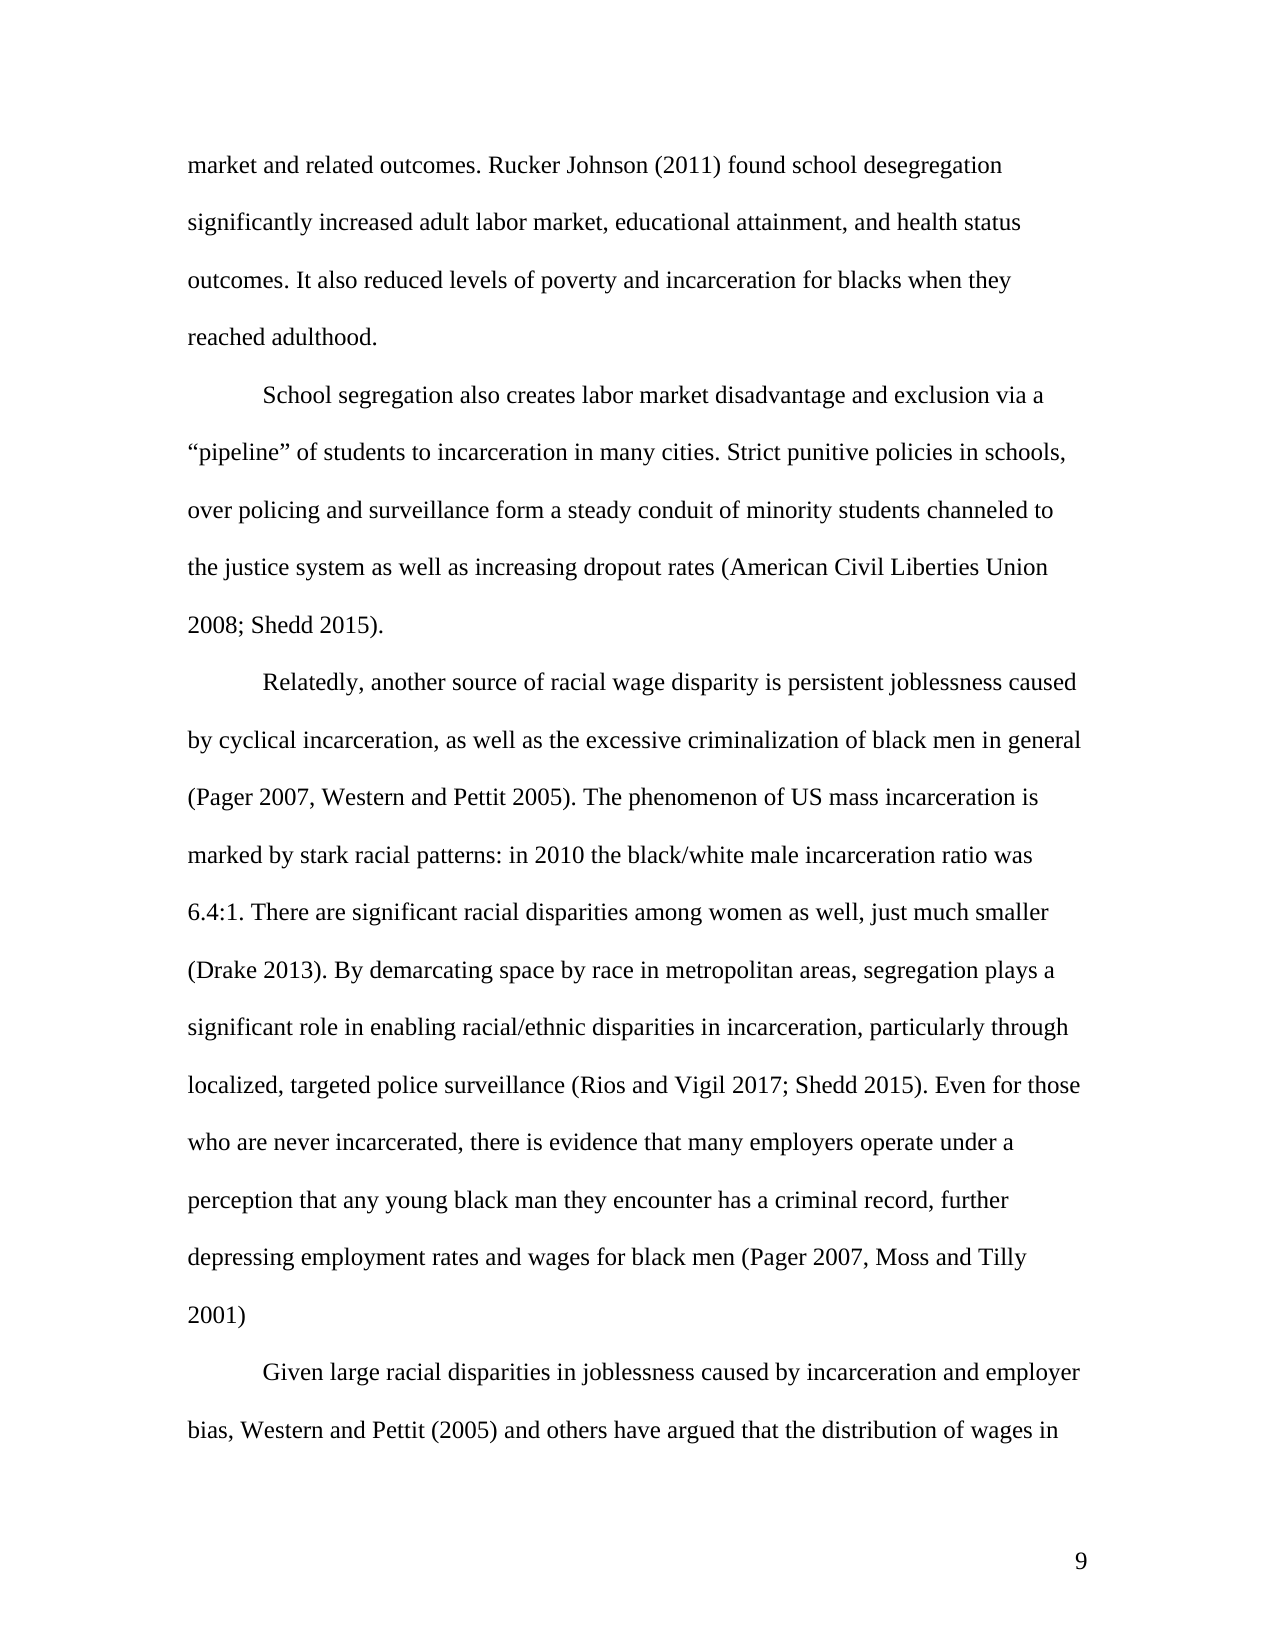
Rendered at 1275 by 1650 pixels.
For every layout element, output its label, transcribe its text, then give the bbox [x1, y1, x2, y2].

text School segregation also creates labor market disadvantage and exclusion via a “pipeline” of students to incarceration in many cities. Strict punitive policies in schools, over policing and surveillance form a steady conduit of minority students channeled to the justice system as well as increasing dropout rates (American Civil Liberties Union 2008; Shedd 2015). [187, 380, 1087, 639]
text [187, 1357, 1087, 1444]
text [187, 150, 1087, 351]
text Relatedly, another source of racial wage disparity is persistent joblessness caused by cyclical incarceration, as well as the excessive criminalization of black men in general (Pager 2007, Western and Pettit 2005). The phenomenon of US mass incarceration is marked by stark racial patterns: in 2010 the black/white male incarceration ratio was 6.4:1. There are significant racial disparities among women as well, just much smaller (Drake 2013). By demarcating space by race in metropolitan areas, segregation plays a significant role in enabling racial/ethnic disparities in incarceration, particularly through localized, targeted police surveillance (Rios and Vigil 2017; Shedd 2015). Even for those who are never incarcerated, there is evidence that many employers operate under a perception that any young black man they encounter has a criminal record, further depressing employment rates and wages for black men (Pager 2007, Moss and Tilly 2001) [187, 667, 1087, 1329]
